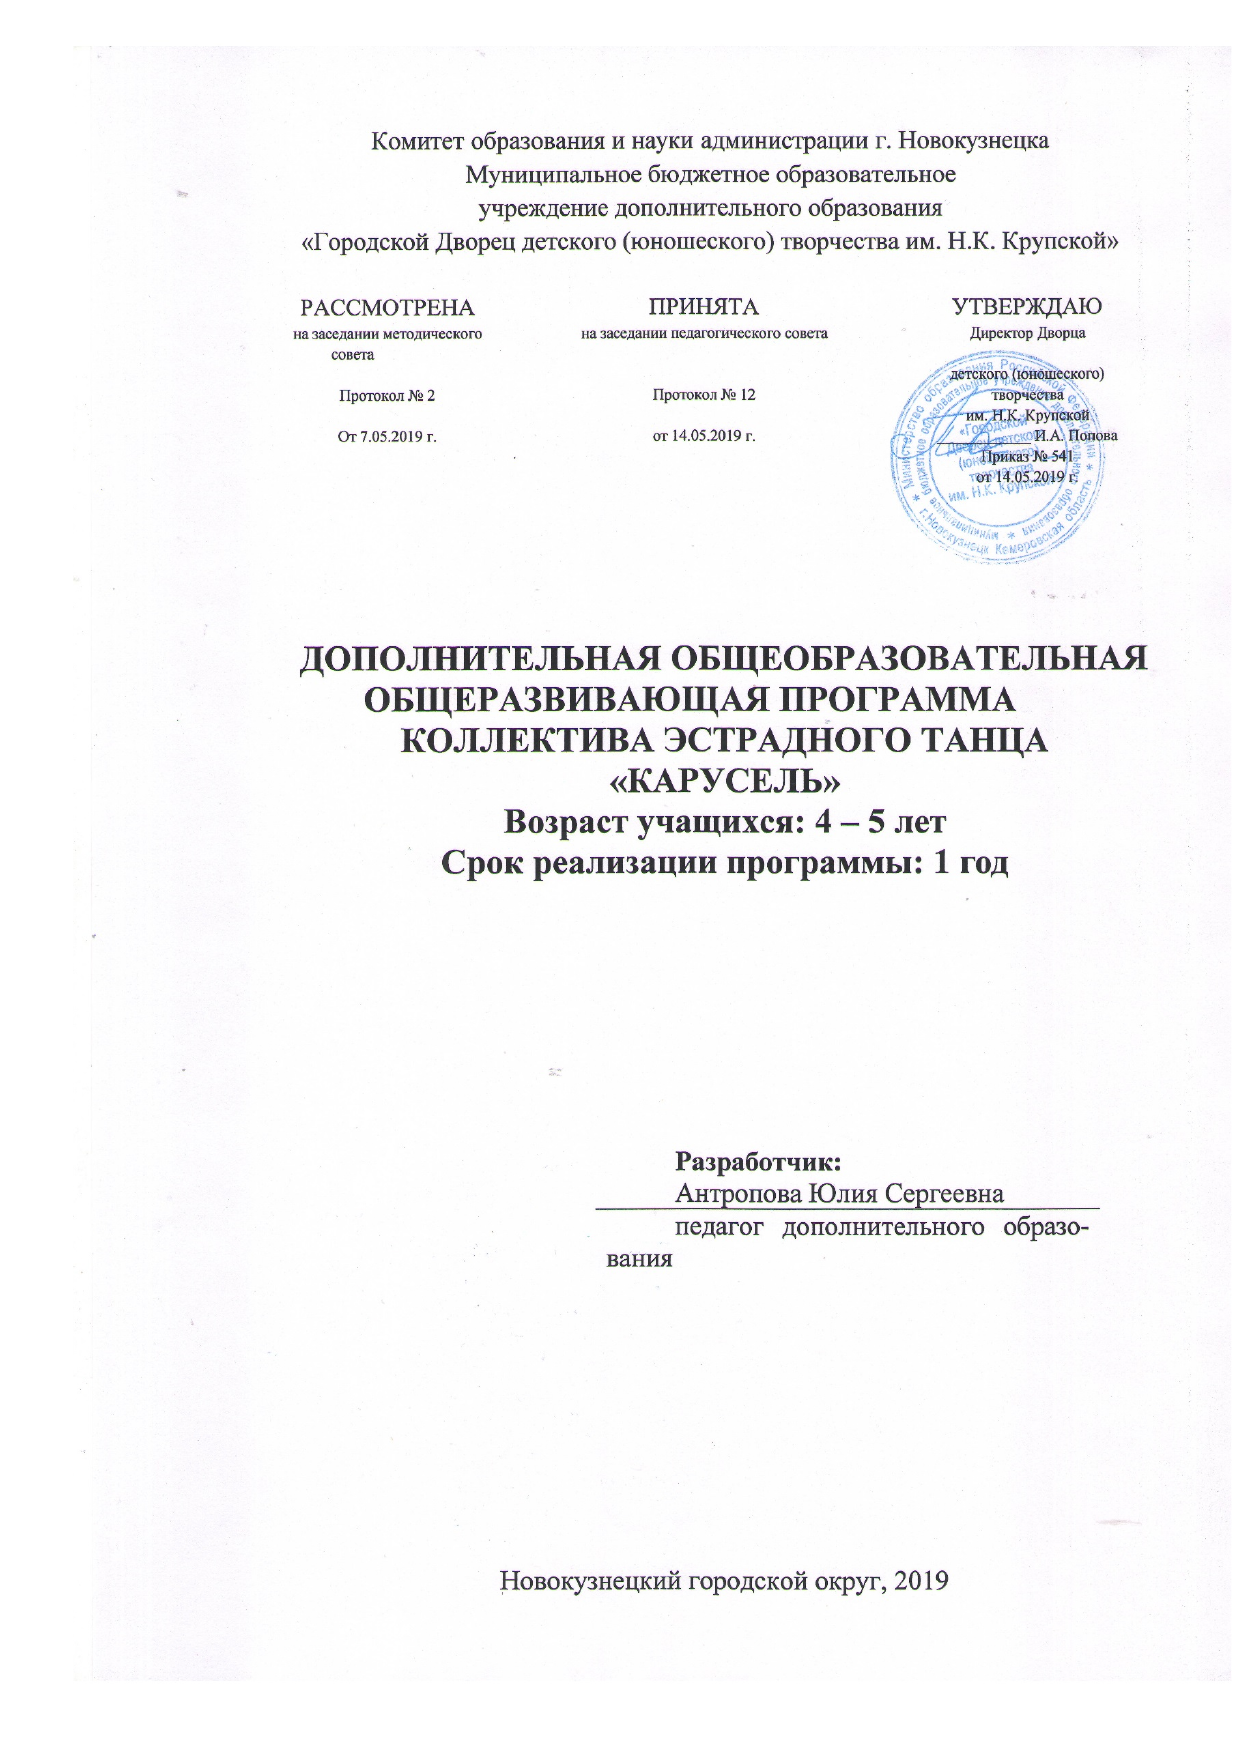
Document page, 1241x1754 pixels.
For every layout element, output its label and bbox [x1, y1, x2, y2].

picture [71, 40, 1231, 1679]
